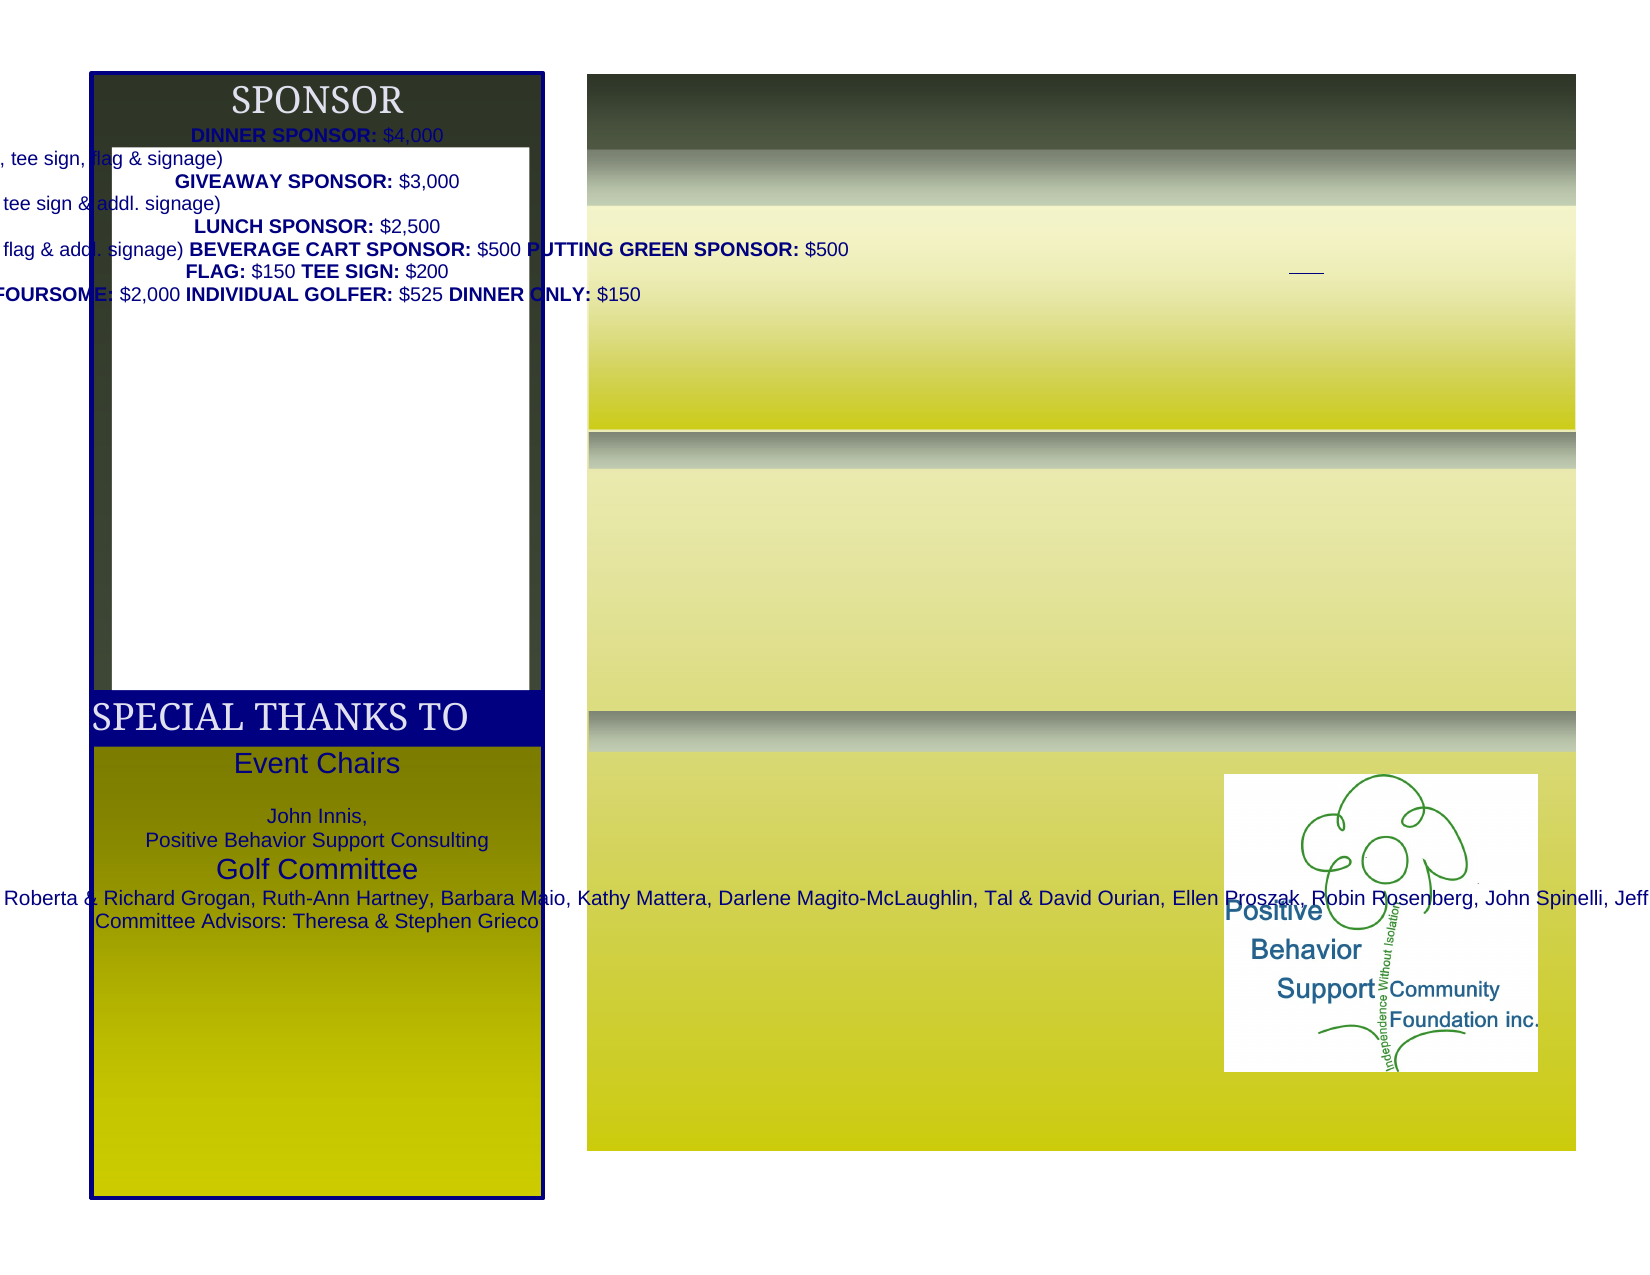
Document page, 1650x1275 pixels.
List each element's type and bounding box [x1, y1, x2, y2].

picture [587, 74, 1576, 1151]
picture [94, 747, 541, 1196]
picture [530, 298, 541, 690]
picture [533, 289, 541, 299]
picture [94, 75, 541, 690]
